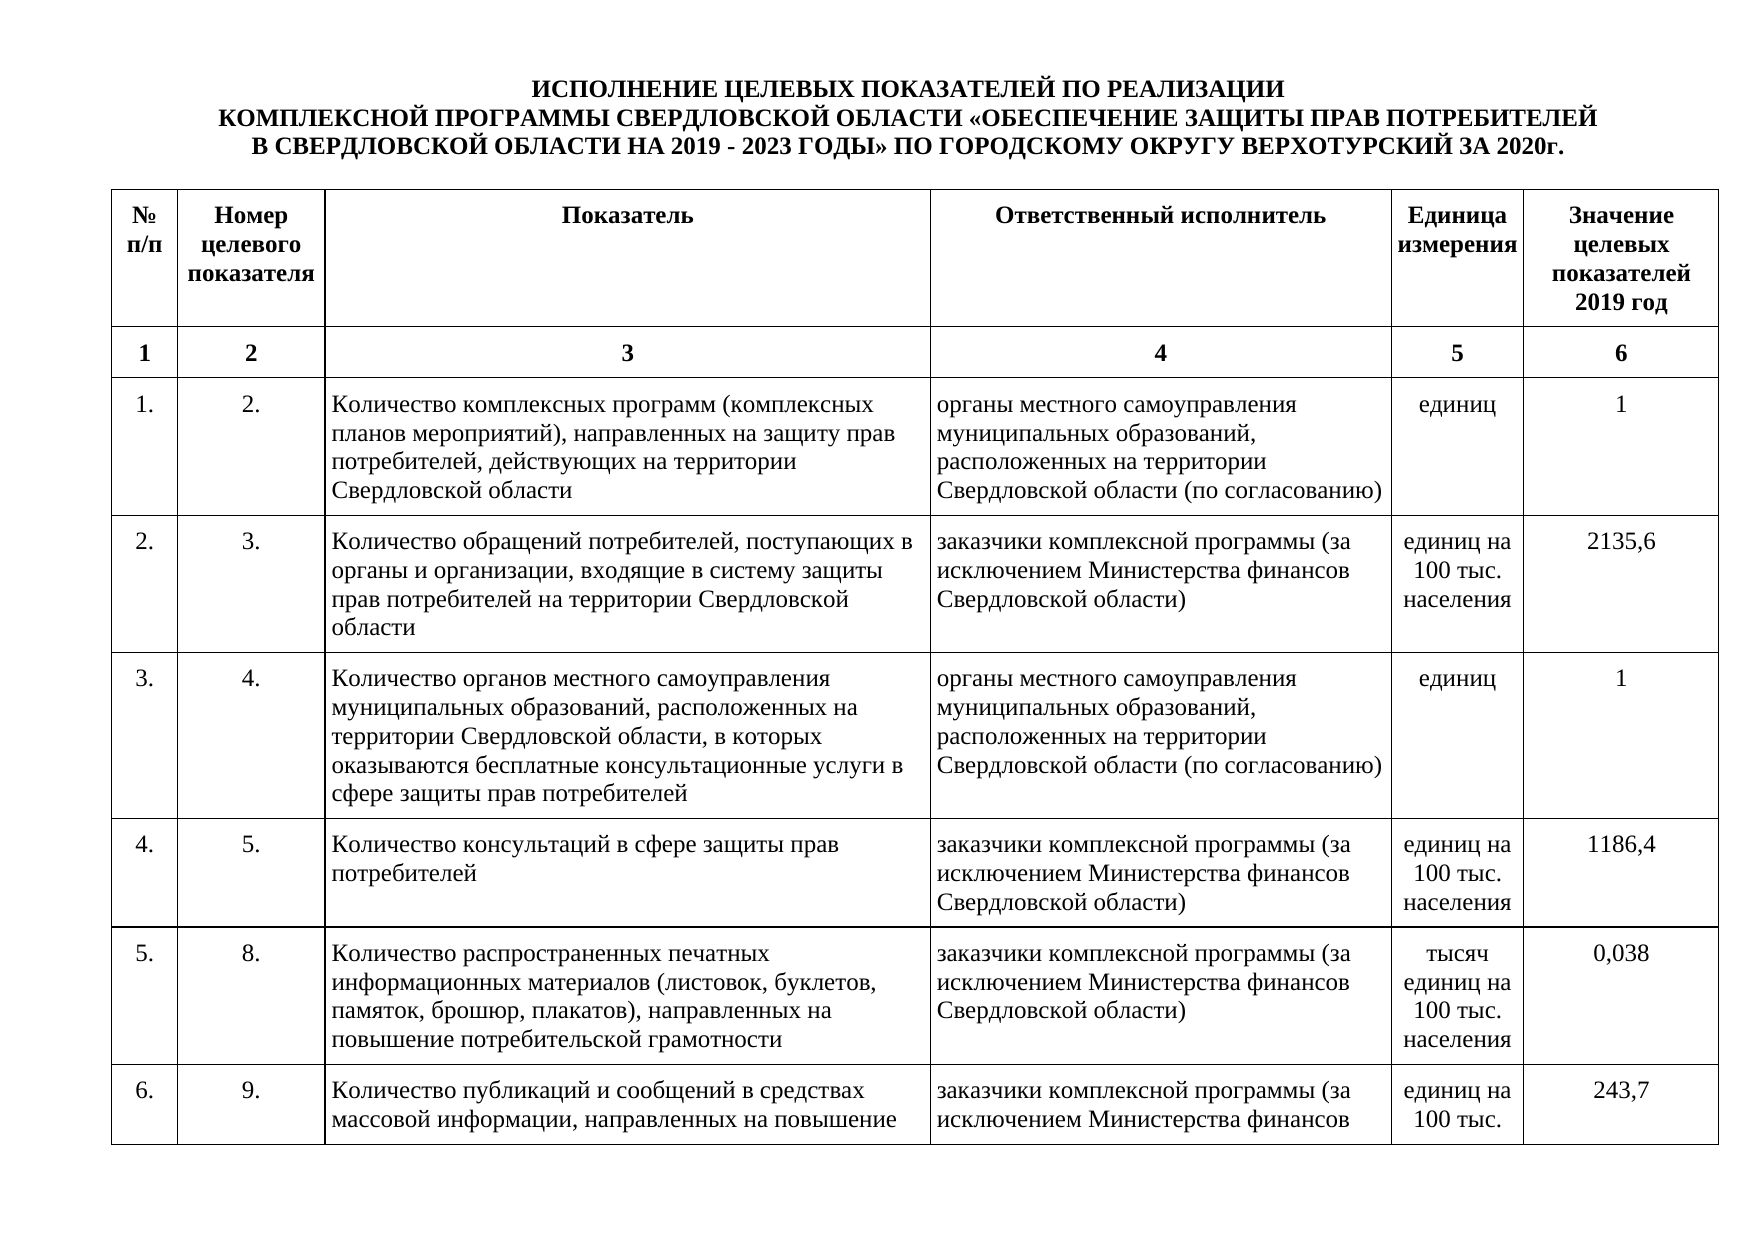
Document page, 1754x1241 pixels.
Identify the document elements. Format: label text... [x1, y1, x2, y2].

title ИСПОЛНЕНИЕ ЦЕЛЕВЫХ ПОКАЗАТЕЛЕЙ ПО РЕАЛИЗАЦИИ [118, 74, 1698, 103]
table_cell 243,7 [1524, 1065, 1718, 1143]
table_cell единиц на 100 тыс. населения [1392, 516, 1523, 652]
table_cell 1 [112, 327, 177, 377]
table_cell заказчики комплексной программы (за исключением Министерства финансов Свердловской области) [931, 516, 1391, 652]
table_cell органы местного самоуправления муниципальных образований, расположенных на территории Свердловской области (по согласованию) [931, 378, 1391, 514]
table_cell 1 [1524, 378, 1718, 514]
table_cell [1392, 1065, 1523, 1143]
table_cell заказчики комплексной программы (за исключением Министерства финансов Свердловской области) [931, 819, 1391, 926]
table_header Ответственный исполнитель [931, 190, 1391, 326]
table_cell 1. [112, 378, 177, 514]
table_header Номер целевого показателя [178, 190, 324, 326]
table_cell 4. [112, 819, 177, 926]
table_header № п/п [112, 190, 177, 326]
table_cell Количество органов местного самоуправления муниципальных образований, расположенных на территории Свердловской области, в которых оказываются бесплатные консультационные услуги в сфере защиты прав потребителей [326, 653, 930, 818]
table_cell 3. [112, 653, 177, 818]
table_cell 3 [326, 327, 930, 377]
table_cell Количество распространенных печатных информационных материалов (листовок, буклетов, памяток, брошюр, плакатов), направленных на повышение потребительской грамотности [326, 928, 930, 1064]
table_cell 0,038 [1524, 928, 1718, 1064]
table_cell Количество обращений потребителей, поступающих в органы и организации, входящие в систему защиты прав потребителей на территории Свердловской области [326, 516, 930, 652]
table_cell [931, 1065, 1391, 1143]
table_cell единиц [1392, 378, 1523, 514]
table_cell 5 [1392, 327, 1523, 377]
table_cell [326, 1065, 930, 1143]
table_cell тысяч единиц на 100 тыс. населения [1392, 928, 1523, 1064]
table_cell 5. [112, 928, 177, 1064]
title КОМПЛЕКСНОЙ ПРОГРАММЫ СВЕРДЛОВСКОЙ ОБЛАСТИ «ОБЕСПЕЧЕНИЕ ЗАЩИТЫ ПРАВ ПОТРЕБИТЕЛЕЙ [118, 103, 1698, 131]
table_cell 1 [1524, 653, 1718, 818]
table_cell 2. [178, 378, 324, 514]
table_cell 5. [178, 819, 324, 926]
table_cell 4. [178, 653, 324, 818]
title В СВЕРДЛОВСКОЙ ОБЛАСТИ НА 2019 - 2023 ГОДЫ» ПО ГОРОДСКОМУ ОКРУГУ ВЕРХОТУРСКИЙ ЗА 2020г. [118, 131, 1698, 160]
table_cell 3. [178, 516, 324, 652]
table_cell единиц [1392, 653, 1523, 818]
table_cell 8. [178, 928, 324, 1064]
table_header Значение целевых показателей 2019 год [1524, 190, 1718, 326]
table_cell 6 [1524, 327, 1718, 377]
table_cell 1186,4 [1524, 819, 1718, 926]
table_cell заказчики комплексной программы (за исключением Министерства финансов Свердловской области) [931, 928, 1391, 1064]
table_cell Количество консультаций в сфере защиты прав потребителей [326, 819, 930, 926]
table_cell 4 [931, 327, 1391, 377]
table_cell единиц на 100 тыс. населения [1392, 819, 1523, 926]
table_cell 2135,6 [1524, 516, 1718, 652]
table_cell Количество комплексных программ (комплексных планов мероприятий), направленных на защиту прав потребителей, действующих на территории Свердловской области [326, 378, 930, 514]
table_cell 2 [178, 327, 324, 377]
table_cell органы местного самоуправления муниципальных образований, расположенных на территории Свердловской области (по согласованию) [931, 653, 1391, 818]
table_header Показатель [326, 190, 930, 326]
table_header Единица измерения [1392, 190, 1523, 326]
table_cell 9. [178, 1065, 324, 1143]
table_cell 2. [112, 516, 177, 652]
table_cell 6. [112, 1065, 177, 1143]
